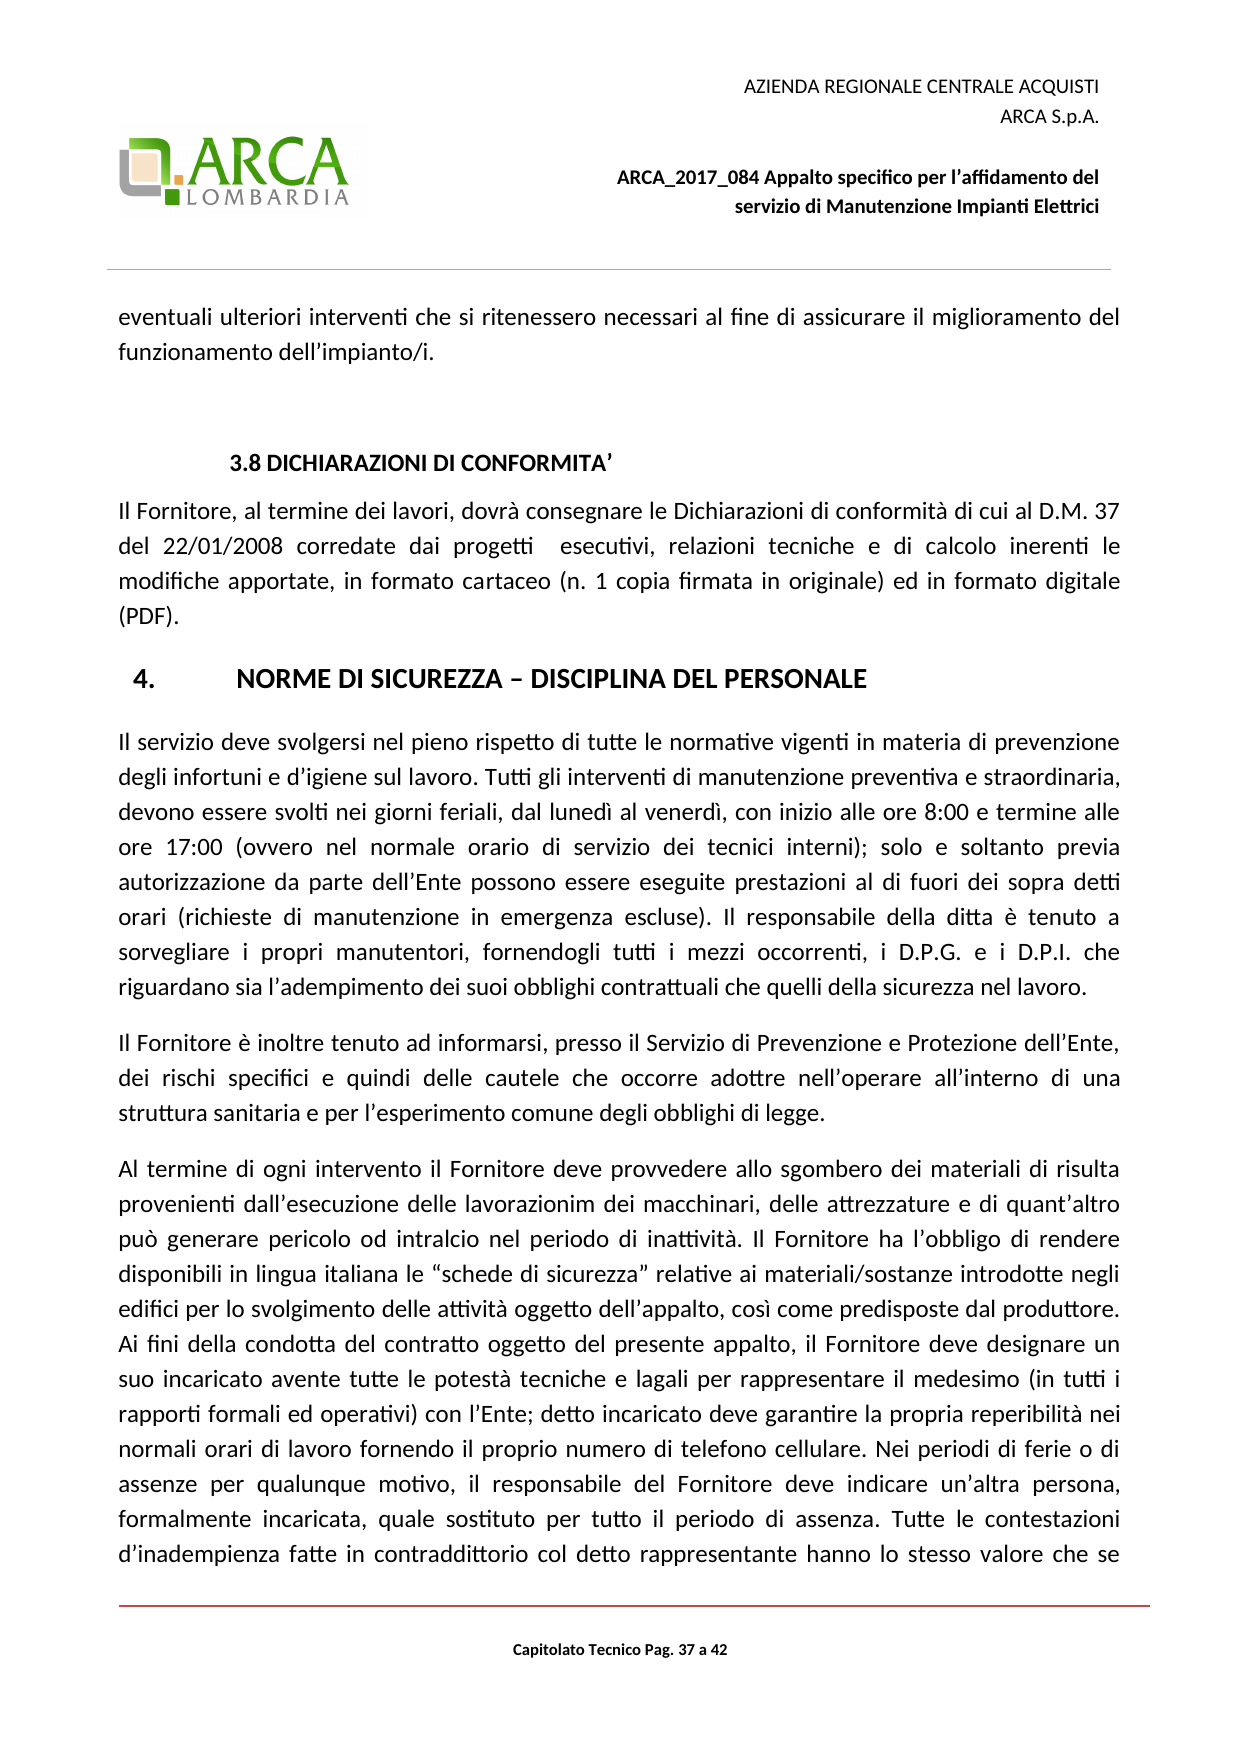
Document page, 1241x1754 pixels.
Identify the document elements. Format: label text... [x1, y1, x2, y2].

text Il servizio deve svolgersi nel pieno rispetto di tutte le normative vigenti in materia di prevenzione degli infortuni e d’igiene sul lavoro. Tutti gli interventi di manutenzione preventiva e straordinaria, devono essere svolti nei giorni feriali, dal lunedì al venerdì, con inizio alle ore 8:00 e termine alle ore 17:00 (ovvero nel normale orario di servizio dei tecnici interni); solo e soltanto previa autorizzazione da parte dell’Ente possono essere eseguite prestazioni al di fuori dei sopra detti orari (richieste di manutenzione in emergenza escluse). Il responsabile della ditta è tenuto a sorvegliare i propri manutentori, fornendogli tutti i mezzi occorrenti, i D.P.G. e i D.P.I. che riguardano sia l’adempimento dei suoi obblighi contrattuali che quelli della sicurezza nel lavoro. [118, 726, 1122, 1002]
text Il Fornitore è inoltre tenuto ad informarsi, presso il Servizio di Prevenzione e Protezione dell’Ente, dei rischi specifici e quindi delle cautele che occorre adottre nell’operare all’interno di una struttura sanitaria e per l’esperimento comune degli obblighi di legge. [118, 1027, 1122, 1127]
list NORME DI SICUREZZA – DISCIPLINA DEL PERSONALE [133, 660, 1122, 696]
text Il Fornitore, al termine dei lavori, dovrà consegnare le Dichiarazioni di conformità di cui al D.M. 37 del 22/01/2008 corredate dai progetti esecutivi, relazioni tecniche e di calcolo inerenti le modifiche apportate, in formato cartaceo (n. 1 copia firmata in originale) ed in formato digitale (PDF). [118, 495, 1122, 631]
picture [118, 123, 368, 220]
list DICHIARAZIONI DI CONFORMITA’ [229, 448, 1122, 478]
